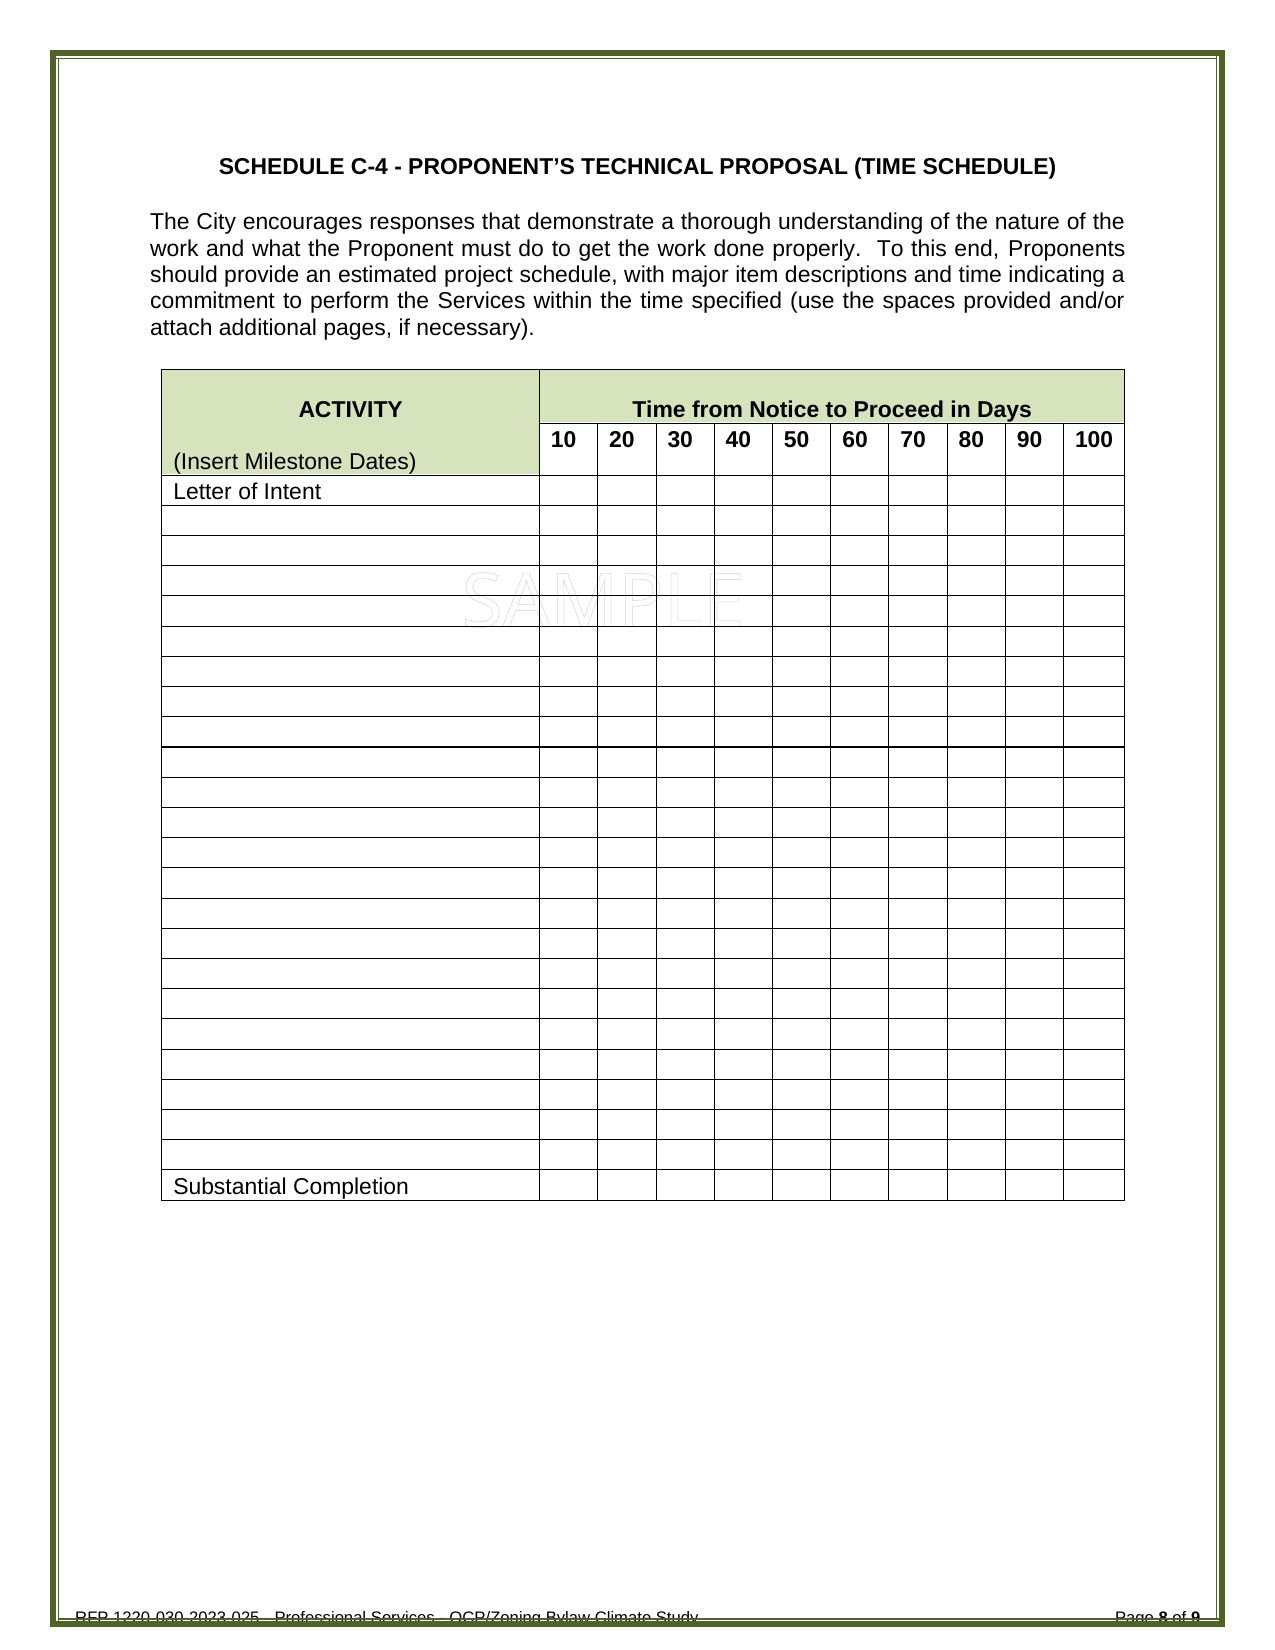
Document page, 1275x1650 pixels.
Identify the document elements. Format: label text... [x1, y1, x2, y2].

table_cell [540, 899, 597, 928]
table_cell [162, 717, 539, 746]
table_cell [1064, 838, 1124, 867]
table_cell [715, 1140, 772, 1169]
table_cell [1064, 627, 1124, 656]
table_cell [540, 868, 597, 897]
table_cell [1006, 989, 1063, 1018]
table_cell 60 [831, 424, 888, 474]
table_cell [1064, 748, 1124, 777]
table_cell [598, 1019, 656, 1048]
table_cell [831, 1140, 888, 1169]
table_cell [715, 657, 772, 686]
table_cell [657, 1050, 714, 1079]
table_cell [598, 808, 656, 837]
table_cell [540, 989, 597, 1018]
table_cell [715, 536, 772, 565]
table_cell [1064, 687, 1124, 716]
table_cell Substantial Completion [162, 1170, 539, 1199]
table_cell [889, 1140, 947, 1169]
table_cell [657, 899, 714, 928]
table_cell [773, 506, 830, 535]
table_cell [773, 1140, 830, 1169]
table_cell [1064, 1050, 1124, 1079]
table_cell 80 [948, 424, 1005, 474]
table_cell [540, 596, 597, 626]
table_cell [1006, 476, 1063, 505]
table_cell [948, 657, 1005, 686]
table_cell [540, 476, 597, 505]
table_cell [598, 536, 656, 565]
table_cell [889, 1080, 947, 1109]
table_cell [831, 536, 888, 565]
table_cell [1006, 838, 1063, 867]
table_cell [831, 929, 888, 958]
table_cell 20 [598, 424, 656, 474]
table_cell [162, 627, 539, 656]
table_cell [1006, 717, 1063, 746]
table_cell [773, 808, 830, 837]
table_cell [598, 1170, 656, 1199]
table_cell [598, 476, 656, 505]
table_cell [948, 717, 1005, 746]
table_cell [598, 566, 656, 595]
table_cell [773, 1050, 830, 1079]
table_cell [1064, 778, 1124, 807]
table_cell [598, 1110, 656, 1139]
table_cell [715, 748, 772, 777]
table_cell [162, 536, 539, 565]
table_cell [831, 476, 888, 505]
table_cell [1006, 778, 1063, 807]
table_cell [948, 1170, 1005, 1199]
table_cell [598, 1080, 656, 1109]
table_cell [1006, 506, 1063, 535]
table_cell [162, 596, 539, 626]
table_cell [1006, 1140, 1063, 1169]
table_cell [889, 717, 947, 746]
table_cell [657, 1110, 714, 1139]
table_cell [773, 1170, 830, 1199]
table_cell [948, 476, 1005, 505]
table_cell [948, 1140, 1005, 1169]
table_cell [657, 506, 714, 535]
table_cell [773, 1080, 830, 1109]
table_cell [889, 1110, 947, 1139]
table_cell [889, 989, 947, 1018]
table_cell [1064, 899, 1124, 928]
table_cell [1064, 717, 1124, 746]
table_cell [948, 506, 1005, 535]
table_cell [540, 1140, 597, 1169]
table_cell [773, 627, 830, 656]
table_cell [889, 778, 947, 807]
table_cell [1064, 596, 1124, 626]
table_cell [1064, 989, 1124, 1018]
table_cell [598, 506, 656, 535]
table_header ACTIVITY (Insert Milestone Dates) [162, 370, 539, 474]
table_cell [657, 476, 714, 505]
table_cell [831, 1110, 888, 1139]
table_cell [889, 627, 947, 656]
table_cell [540, 657, 597, 686]
table_cell [598, 657, 656, 686]
table_cell [948, 687, 1005, 716]
table_cell [540, 506, 597, 535]
table_cell [657, 868, 714, 897]
table_cell [162, 868, 539, 897]
table_cell [162, 657, 539, 686]
table_cell [773, 868, 830, 897]
table_cell [1064, 566, 1124, 595]
table_cell [889, 596, 947, 626]
table_cell [657, 748, 714, 777]
table_cell [889, 929, 947, 958]
table_cell [773, 596, 830, 626]
table_cell [657, 1019, 714, 1048]
table_cell [715, 1019, 772, 1048]
table_cell [715, 687, 772, 716]
table_cell [540, 1019, 597, 1048]
table_cell [540, 808, 597, 837]
table_cell [715, 506, 772, 535]
table_cell [598, 1140, 656, 1169]
table_cell [598, 989, 656, 1018]
table_cell [831, 748, 888, 777]
table_cell [162, 748, 539, 777]
table_cell [1064, 1140, 1124, 1169]
table_cell [715, 1080, 772, 1109]
table_cell [657, 778, 714, 807]
table_cell [831, 596, 888, 626]
table_cell [715, 1110, 772, 1139]
table_cell [162, 929, 539, 958]
table_cell [162, 838, 539, 867]
table_cell [773, 959, 830, 988]
table_cell [831, 1170, 888, 1199]
table_cell [1006, 748, 1063, 777]
table_cell [773, 657, 830, 686]
table_cell [889, 959, 947, 988]
text The City encourages responses that demonstrate a thorough understanding of the nature of the work and what the Proponent must do to get the work done properly. To this end, Proponents should provide an estimated project schedule, with major item descriptions and time indicating a commitment to perform the Services within the time specified (use the spaces provided and/or attach additional pages, if necessary). [150, 208, 1125, 340]
table_cell [162, 808, 539, 837]
table_cell [162, 1110, 539, 1139]
table_cell [831, 959, 888, 988]
table_cell [540, 959, 597, 988]
table_cell [1006, 536, 1063, 565]
table_cell [1064, 1110, 1124, 1139]
table_cell [1006, 1050, 1063, 1079]
table_cell [1064, 506, 1124, 535]
table_cell [831, 838, 888, 867]
table_cell [1006, 808, 1063, 837]
table_cell [657, 959, 714, 988]
table_cell [598, 778, 656, 807]
table_cell [831, 657, 888, 686]
table_cell [715, 1050, 772, 1079]
table_cell [889, 899, 947, 928]
table_cell [1064, 959, 1124, 988]
table_cell [831, 717, 888, 746]
table_cell [715, 778, 772, 807]
table_cell [657, 838, 714, 867]
table_cell [831, 899, 888, 928]
table_cell [715, 627, 772, 656]
table_cell [889, 536, 947, 565]
table_cell [162, 506, 539, 535]
table_cell [889, 1170, 947, 1199]
table_cell [773, 1019, 830, 1048]
table_cell [1064, 657, 1124, 686]
table_cell [831, 1080, 888, 1109]
table_cell [1006, 1019, 1063, 1048]
table_cell [715, 929, 772, 958]
table_cell [831, 989, 888, 1018]
table_cell [948, 838, 1005, 867]
table_cell [773, 566, 830, 595]
table_cell [1064, 1080, 1124, 1109]
table_cell [948, 929, 1005, 958]
table_cell [831, 566, 888, 595]
table_cell [831, 808, 888, 837]
table_cell [598, 868, 656, 897]
table_cell [773, 989, 830, 1018]
table_cell [889, 1050, 947, 1079]
table_cell [162, 959, 539, 988]
table_cell [657, 566, 714, 595]
table_cell [657, 1170, 714, 1199]
table_cell [540, 1050, 597, 1079]
table_cell [831, 1050, 888, 1079]
table_cell [831, 687, 888, 716]
table_cell [831, 627, 888, 656]
table_cell [715, 868, 772, 897]
table_cell [889, 657, 947, 686]
table_cell [162, 778, 539, 807]
table_cell [889, 808, 947, 837]
table_cell [948, 989, 1005, 1018]
table_cell [657, 1080, 714, 1109]
table_cell [598, 687, 656, 716]
table_cell [773, 748, 830, 777]
table_cell [948, 566, 1005, 595]
table_cell [1064, 536, 1124, 565]
table_cell [889, 566, 947, 595]
table_cell [715, 1170, 772, 1199]
table_cell [889, 687, 947, 716]
table_cell [715, 838, 772, 867]
table_cell [598, 899, 656, 928]
table_cell [889, 1019, 947, 1048]
table_cell [773, 778, 830, 807]
table_cell [948, 596, 1005, 626]
table_cell [831, 1019, 888, 1048]
table_cell 10 [540, 424, 597, 474]
table_header Time from Notice to Proceed in Days [540, 370, 1124, 422]
table_cell [657, 627, 714, 656]
table_cell [889, 748, 947, 777]
table_cell [162, 566, 539, 595]
table_cell [948, 778, 1005, 807]
table_cell [715, 989, 772, 1018]
table_cell [540, 748, 597, 777]
table_cell [540, 627, 597, 656]
table_cell [948, 1110, 1005, 1139]
table_cell 90 [1006, 424, 1063, 474]
table_cell [948, 868, 1005, 897]
table_cell [1006, 1080, 1063, 1109]
table_cell [598, 596, 656, 626]
table_cell [773, 838, 830, 867]
table_cell [948, 1050, 1005, 1079]
table_cell [773, 899, 830, 928]
table_cell [598, 717, 656, 746]
table_cell [889, 838, 947, 867]
table_cell [162, 1050, 539, 1079]
table_cell [715, 808, 772, 837]
table_cell [715, 476, 772, 505]
table_cell [540, 1080, 597, 1109]
table_cell 40 [715, 424, 772, 474]
table_cell [948, 627, 1005, 656]
table_cell [1006, 868, 1063, 897]
table_cell [948, 959, 1005, 988]
table_cell [1006, 959, 1063, 988]
table_cell [1006, 1170, 1063, 1199]
table_cell [657, 989, 714, 1018]
table_cell [948, 536, 1005, 565]
table_cell [948, 899, 1005, 928]
table_cell [1006, 929, 1063, 958]
table_cell [162, 1080, 539, 1109]
table_cell [162, 899, 539, 928]
table_cell [657, 657, 714, 686]
table_cell [598, 627, 656, 656]
table_cell [598, 959, 656, 988]
table_cell [1006, 899, 1063, 928]
table_cell [657, 1140, 714, 1169]
table_cell [1064, 929, 1124, 958]
table_cell [598, 929, 656, 958]
table_cell [948, 808, 1005, 837]
table_cell [598, 1050, 656, 1079]
table_cell [831, 868, 888, 897]
table_cell [657, 596, 714, 626]
table_cell [162, 1019, 539, 1048]
table_cell [831, 778, 888, 807]
table_cell [657, 929, 714, 958]
table_cell [715, 566, 772, 595]
table_cell [715, 959, 772, 988]
table_cell [657, 808, 714, 837]
table_cell [948, 1019, 1005, 1048]
table_cell [540, 566, 597, 595]
table_cell [1006, 1110, 1063, 1139]
table_cell 50 [773, 424, 830, 474]
table_cell [773, 929, 830, 958]
table_cell [1006, 627, 1063, 656]
table_cell [540, 717, 597, 746]
table_cell [1064, 476, 1124, 505]
table_cell [1064, 868, 1124, 897]
table_cell [889, 868, 947, 897]
table_cell [889, 476, 947, 505]
table_cell [1064, 808, 1124, 837]
table_cell [948, 1080, 1005, 1109]
table_cell [162, 1140, 539, 1169]
table_cell [773, 1110, 830, 1139]
table_cell [657, 717, 714, 746]
table_cell [540, 929, 597, 958]
table_cell [657, 687, 714, 716]
table_cell [1006, 566, 1063, 595]
table_cell [540, 838, 597, 867]
table_cell 70 [889, 424, 947, 474]
table_cell [657, 536, 714, 565]
table_cell [1006, 596, 1063, 626]
table_cell [889, 506, 947, 535]
table_cell [773, 536, 830, 565]
table_cell [162, 989, 539, 1018]
table_cell [715, 717, 772, 746]
table_cell [715, 899, 772, 928]
table_cell [540, 1110, 597, 1139]
table_cell [540, 536, 597, 565]
table_cell [598, 838, 656, 867]
table_cell 100 [1064, 424, 1124, 474]
table_cell Letter of Intent [162, 476, 539, 505]
table_cell [1006, 657, 1063, 686]
table_cell [1006, 687, 1063, 716]
table_cell [773, 687, 830, 716]
table_cell [715, 596, 772, 626]
table_cell [773, 476, 830, 505]
table_cell [948, 748, 1005, 777]
table_cell 30 [657, 424, 714, 474]
table_cell [1064, 1170, 1124, 1199]
subtitle SCHEDULE C-4 - PROPONENT’S TECHNICAL PROPOSAL (TIME SCHEDULE) [150, 150, 1125, 179]
table_cell [598, 748, 656, 777]
table_cell [540, 687, 597, 716]
table_cell [540, 1170, 597, 1199]
table_cell [540, 778, 597, 807]
table_cell [1064, 1019, 1124, 1048]
table_cell [831, 506, 888, 535]
table_cell [162, 687, 539, 716]
table_cell [773, 717, 830, 746]
